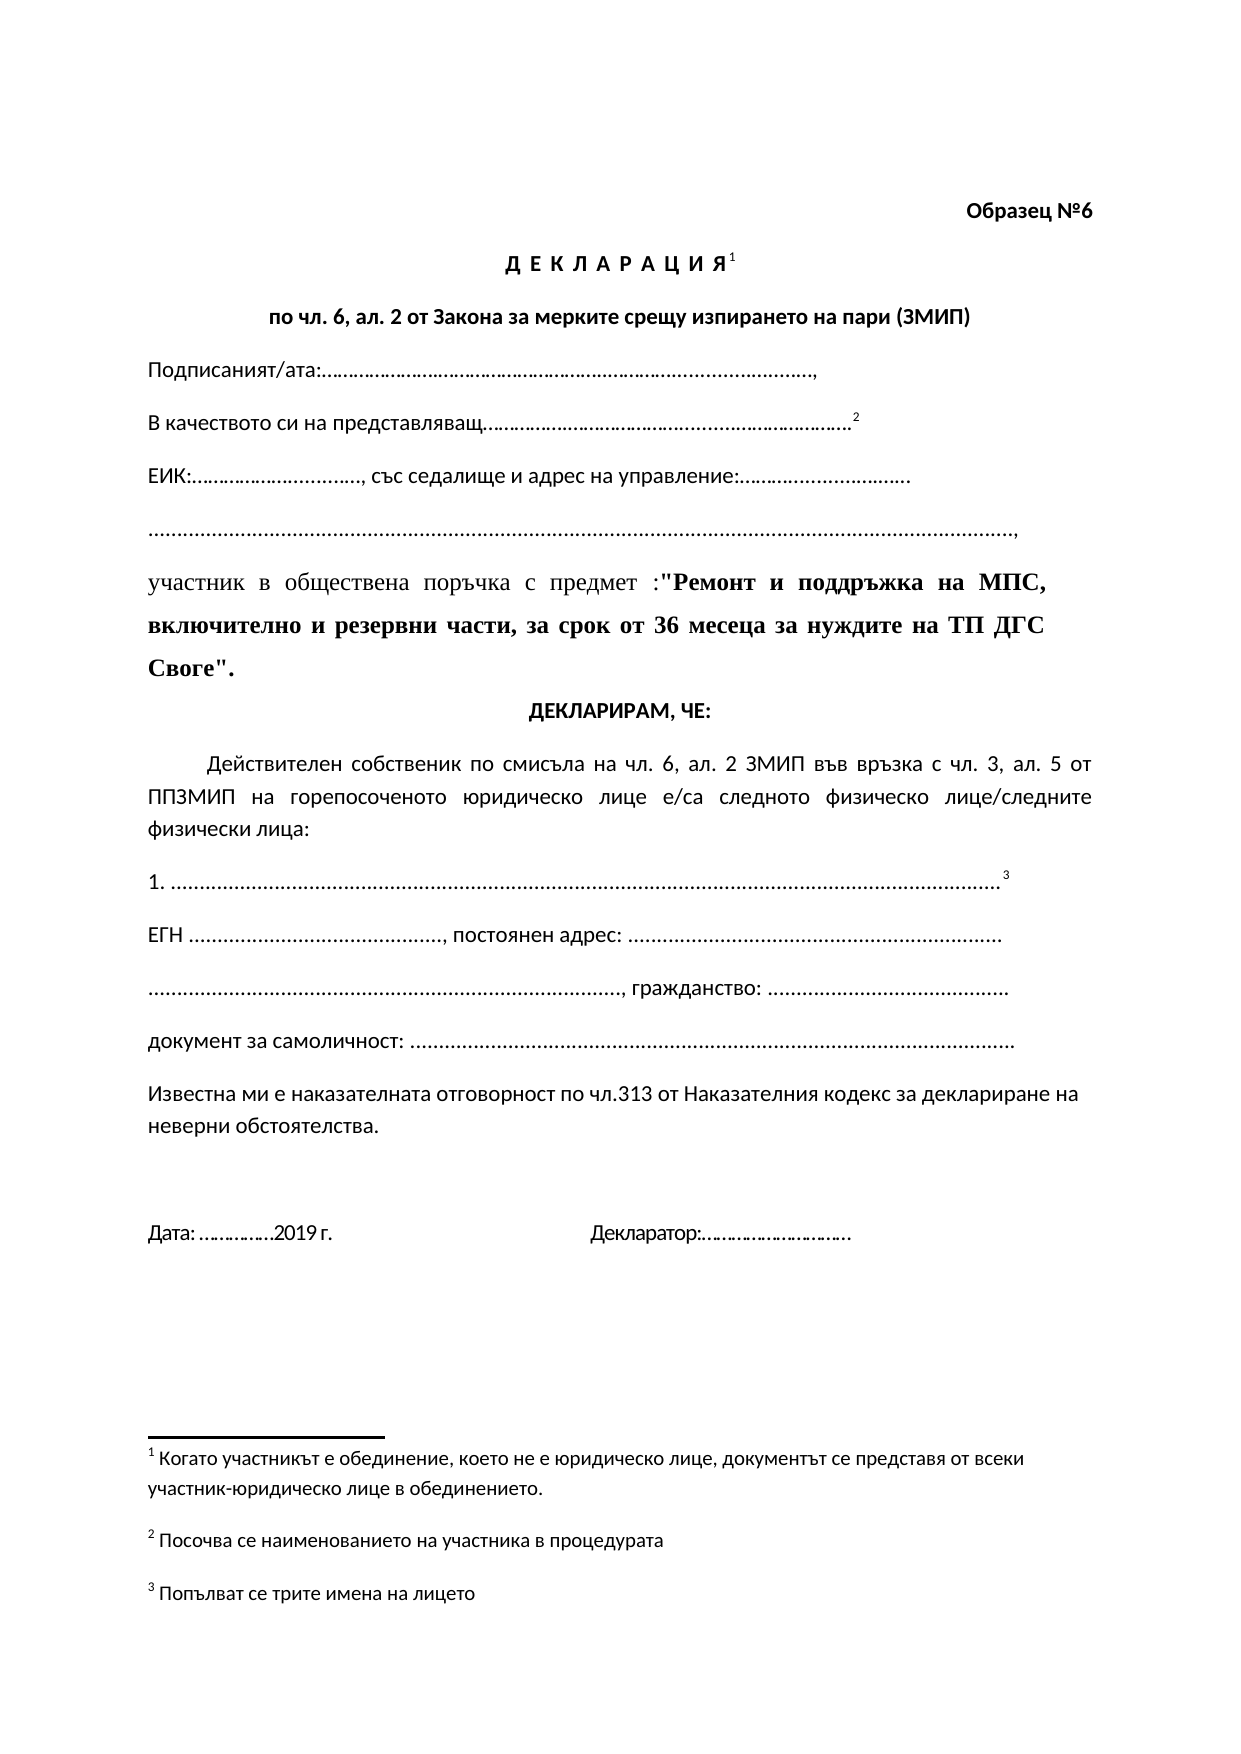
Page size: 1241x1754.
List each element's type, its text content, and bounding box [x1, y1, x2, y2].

text 1. ................................................................................................................................................ [148, 867, 1093, 895]
text ......................................................................................................................................................, [148, 514, 1093, 542]
text Подписаният/ата:………………….…………………………..…………..............….....…, [148, 355, 1093, 383]
text ЕГН ............................................, постоянен адрес: ................................................................. [148, 920, 1093, 948]
text Известна ми е наказателната отговорност по чл.313 от Наказателния кодекс за деклариране на неверни обстоятелства. [148, 1079, 1093, 1139]
text по чл. 6, ал. 2 от Закона за мерките срещу изпирането на пари (ЗМИП) [148, 302, 1093, 330]
text документ за самоличност: ......................................................................................................... [148, 1026, 1093, 1054]
text Действителен собственик по смисъла на чл. 6, ал. 2 ЗМИП във връзка с чл. 3, ал. 5 от ППЗМИП на горепосоченото юридическо лице е/са следното физическо лице/следните физически лица: [148, 749, 1093, 842]
text Образец №6 [148, 196, 1093, 224]
text Дата: ……………2019 г. Декларатор:………………………… [148, 1217, 1093, 1246]
text В качеството си на представляващ…………….…………………..........…………………. [148, 408, 1093, 436]
text ДЕКЛАРИРАМ, ЧЕ: [148, 697, 1093, 724]
text ЕИК:………………..........…, със седалище и адрес на управление:………............….…... [148, 461, 1093, 489]
text Д Е К Л А Р А Ц И Я [148, 249, 1093, 277]
text участник в обществена поръчка с предмет :"Ремонт и поддръжка на МПС, включително и резервни части, за срок от 36 месеца за нуждите на ТП ДГС Своге". [148, 567, 1047, 682]
text .................................................................................., гражданство: .......................................... [148, 973, 1093, 1001]
